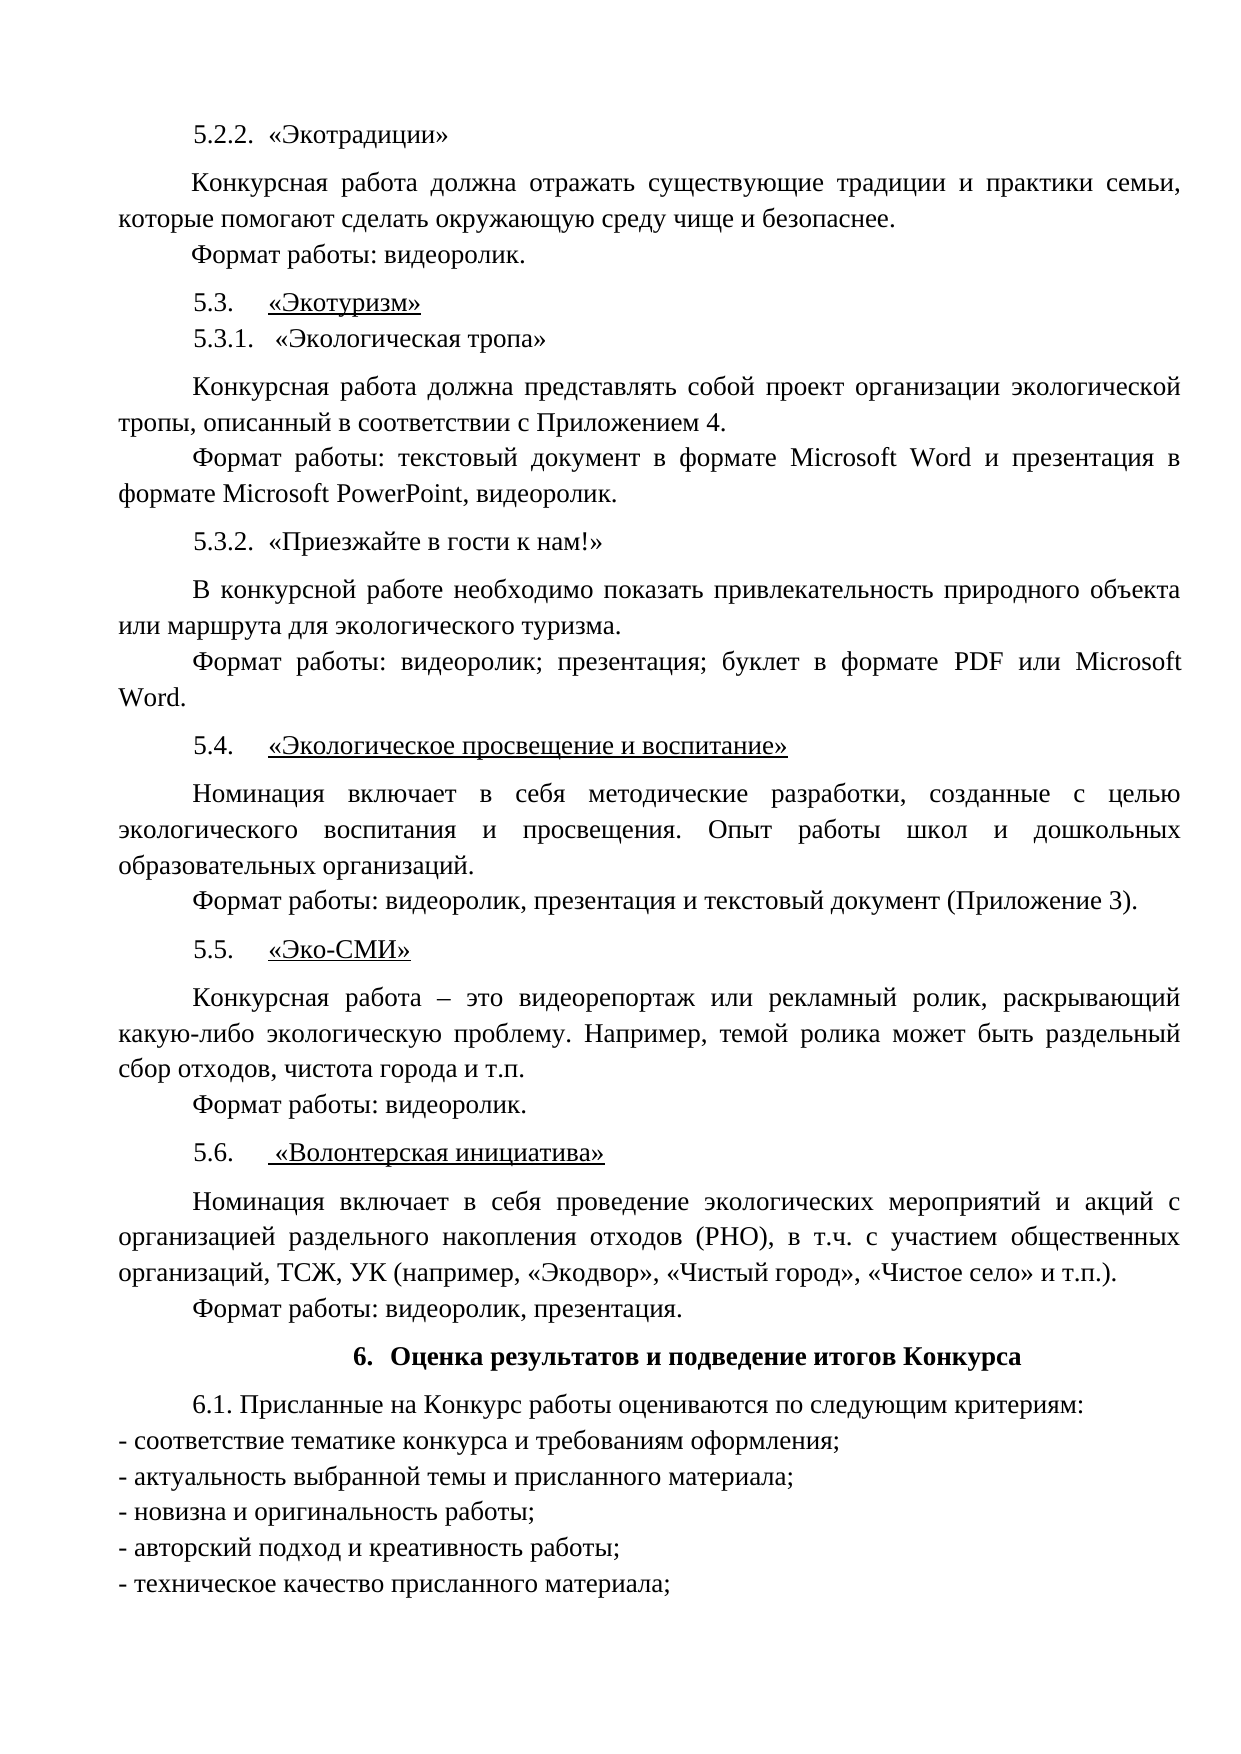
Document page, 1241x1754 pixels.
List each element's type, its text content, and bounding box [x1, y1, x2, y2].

text - актуальность выбранной темы и присланного материала; [118, 1460, 1182, 1491]
list «Экотуризм» [193, 286, 1182, 317]
text 6.1. Присланные на Конкурс работы оцениваются по следующим критериям: [118, 1388, 1182, 1419]
text Формат работы: видеоролик. [118, 238, 1182, 269]
list Оценка результатов и подведение итогов Конкурса [193, 1340, 1182, 1371]
text Формат работы: видеоролик. [118, 1088, 1182, 1119]
list Номинация включает в себя методические разработки, созданные с целью экологического воспитания и просвещения. Опыт работы школ и дошкольных образовательных организаций. [118, 777, 1182, 880]
text В конкурсной работе необходимо показать привлекательность природного объекта или маршрута для экологического туризма. [118, 574, 1182, 641]
list Конкурсная работа должна представлять собой проект организации экологической тропы, описанный в соответствии с Приложением 4. [118, 370, 1182, 437]
text - техническое качество присланного материала; [118, 1567, 1182, 1598]
text Формат работы: видеоролик; презентация; буклет в формате PDF или Microsoft Word. [118, 645, 1182, 712]
text Конкурсная работа должна отражать существующие традиции и практики семьи, которые помогают сделать окружающую среду чище и безопаснее. [118, 166, 1182, 233]
list «Экологическая тропа» [193, 322, 1182, 353]
list «Приезжайте в гости к нам!» [193, 525, 1182, 557]
text - новизна и оригинальность работы; [118, 1495, 1182, 1527]
list Номинация включает в себя проведение экологических мероприятий и акций с организацией раздельного накопления отходов (РНО), в т.ч. с участием общественных организаций, ТСЖ, УК (например, «Экодвор», «Чистый город», «Чистое село» и т.п.). [118, 1184, 1182, 1287]
list Формат работы: видеоролик, презентация и текстовый документ (Приложение 3). [118, 884, 1182, 916]
text - соответствие тематике конкурса и требованиям оформления; [118, 1424, 1182, 1455]
text Конкурсная работа – это видеорепортаж или рекламный ролик, раскрывающий какую-либо экологическую проблему. Например, темой ролика может быть раздельный сбор отходов, чистота города и т.п. [118, 981, 1182, 1083]
text - авторский подход и креативность работы; [118, 1531, 1182, 1562]
list «Волонтерская инициатива» [193, 1136, 1182, 1167]
list Формат работы: видеоролик, презентация. [192, 1292, 1182, 1323]
list «Экотрадиции» [193, 118, 1182, 149]
list Формат работы: текстовый документ в формате Microsoft Word и презентация в формате Microsoft PowerPoint, видеоролик. [118, 441, 1182, 508]
list «Экологическое просвещение и воспитание» [193, 729, 1182, 760]
list «Эко-СМИ» [193, 933, 1182, 964]
